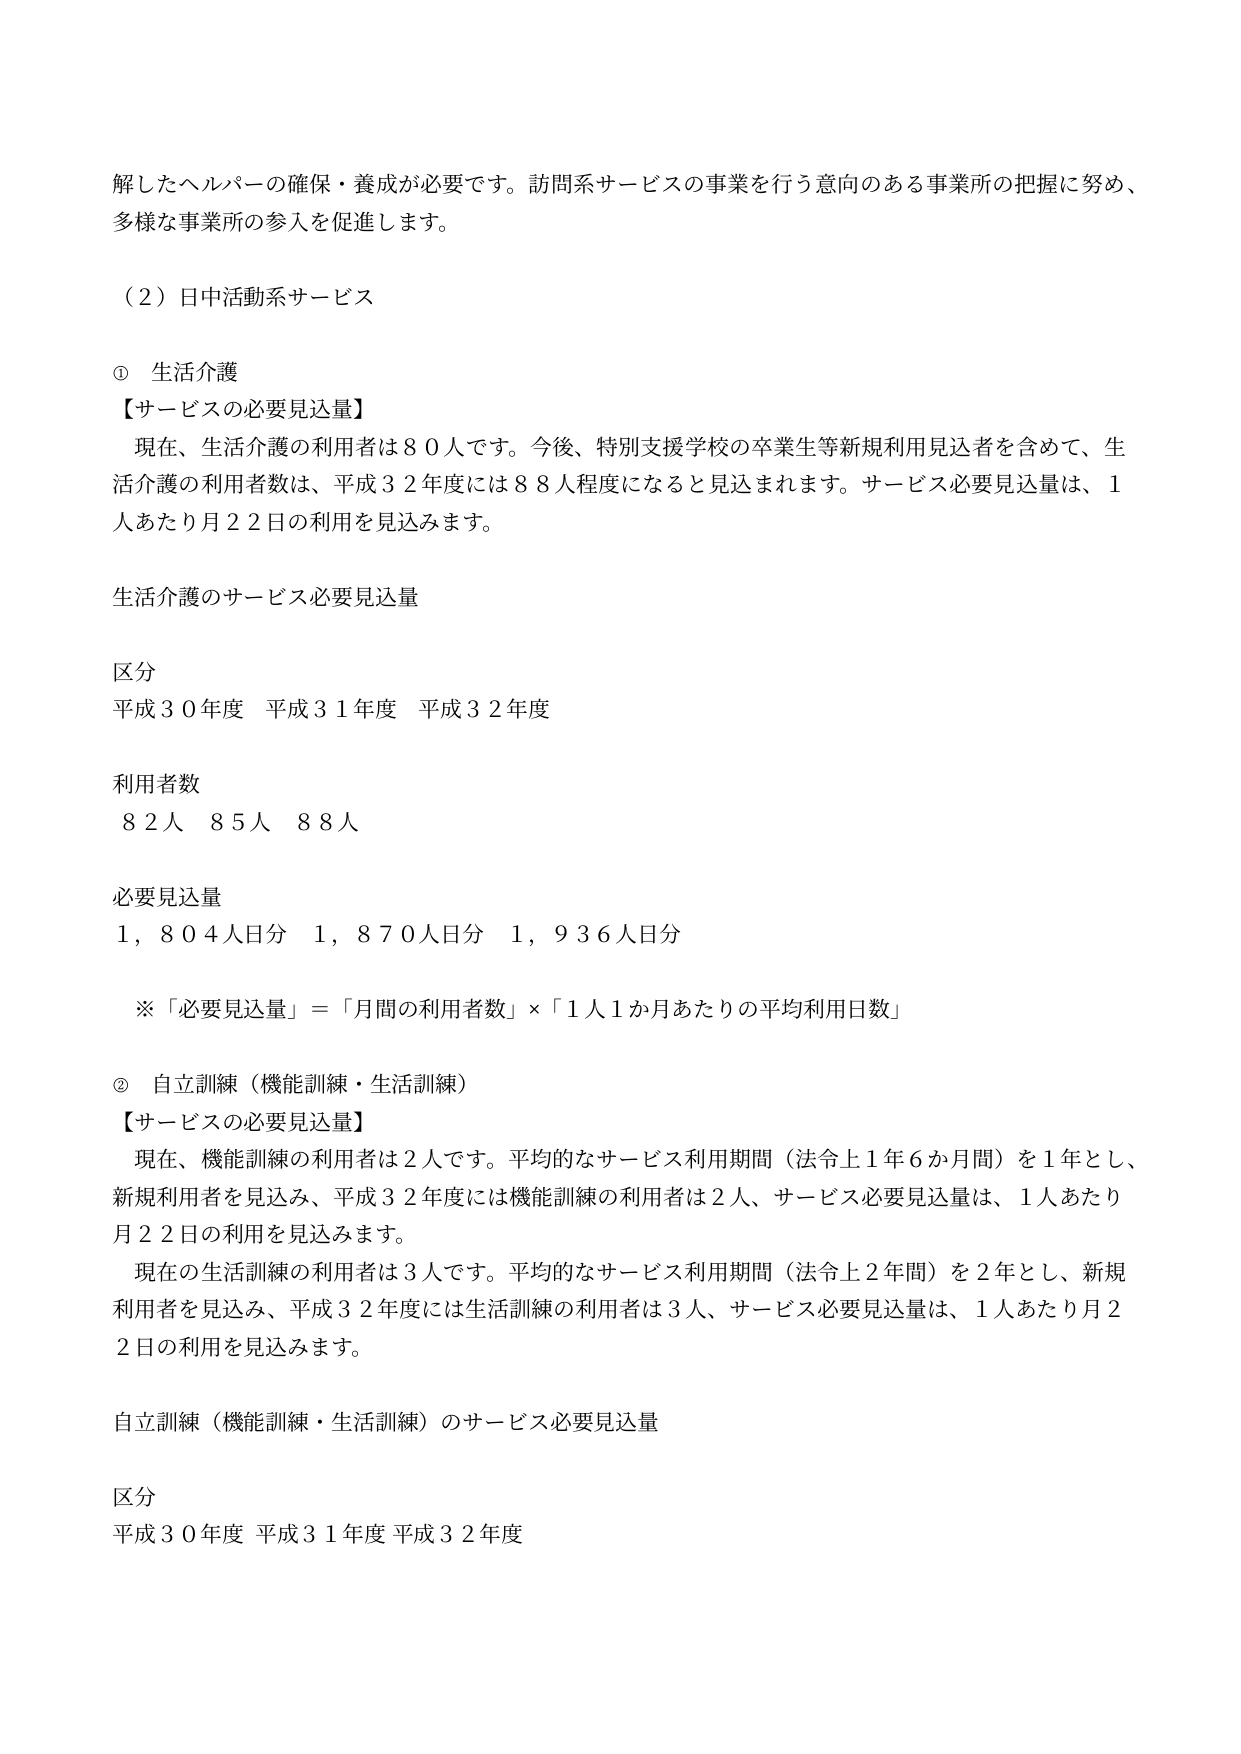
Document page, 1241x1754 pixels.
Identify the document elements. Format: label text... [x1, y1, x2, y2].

text 現在、生活介護の利用者は８０人です。今後、特別支援学校の卒業生等新規利用見込者を含めて、生活介護の利用者数は、平成３２年度には８８人程度になると見込まれます。サービス必要見込量は、１人あたり月２２日の利用を見込みます。 [112, 427, 1128, 539]
text 必要見込量 １，８０４人日分 １，８７０人日分 １，９３６人日分 [112, 839, 1128, 952]
text 現在の生活訓練の利用者は３人です。平均的なサービス利用期間（法令上２年間）を２年とし、新規利用者を見込み、平成３２年度には生活訓練の利用者は３人、サービス必要見込量は、１人あたり月２２日の利用を見込みます。 [112, 1252, 1128, 1364]
text ① 生活介護 [112, 352, 1128, 389]
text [112, 164, 1128, 239]
text 利用者数 ８２人 ８５人 ８８人 [112, 727, 1128, 839]
text ※「必要見込量」＝「月間の利用者数」×「１人１か月あたりの平均利用日数」 [112, 952, 1128, 1027]
text 生活介護のサービス必要見込量 [112, 577, 1128, 614]
text ② 自立訓練（機能訓練・生活訓練） [112, 1064, 1128, 1102]
text 現在、機能訓練の利用者は２人です。平均的なサービス利用期間（法令上１年６か月間）を１年とし、新規利用者を見込み、平成３２年度には機能訓練の利用者は２人、サービス必要見込量は、１人あたり月２２日の利用を見込みます。 [112, 1139, 1128, 1252]
text 【サービスの必要見込量】 [112, 389, 1128, 427]
text 区分 平成３０年度 平成３１年度 平成３２年度 [112, 652, 1128, 727]
text 自立訓練（機能訓練・生活訓練）のサービス必要見込量 [112, 1402, 1128, 1439]
text 区分 平成３０年度 平成３１年度 平成３２年度 [112, 1477, 1128, 1552]
text 【サービスの必要見込量】 [112, 1102, 1128, 1139]
text （２）日中活動系サービス [112, 277, 1128, 314]
